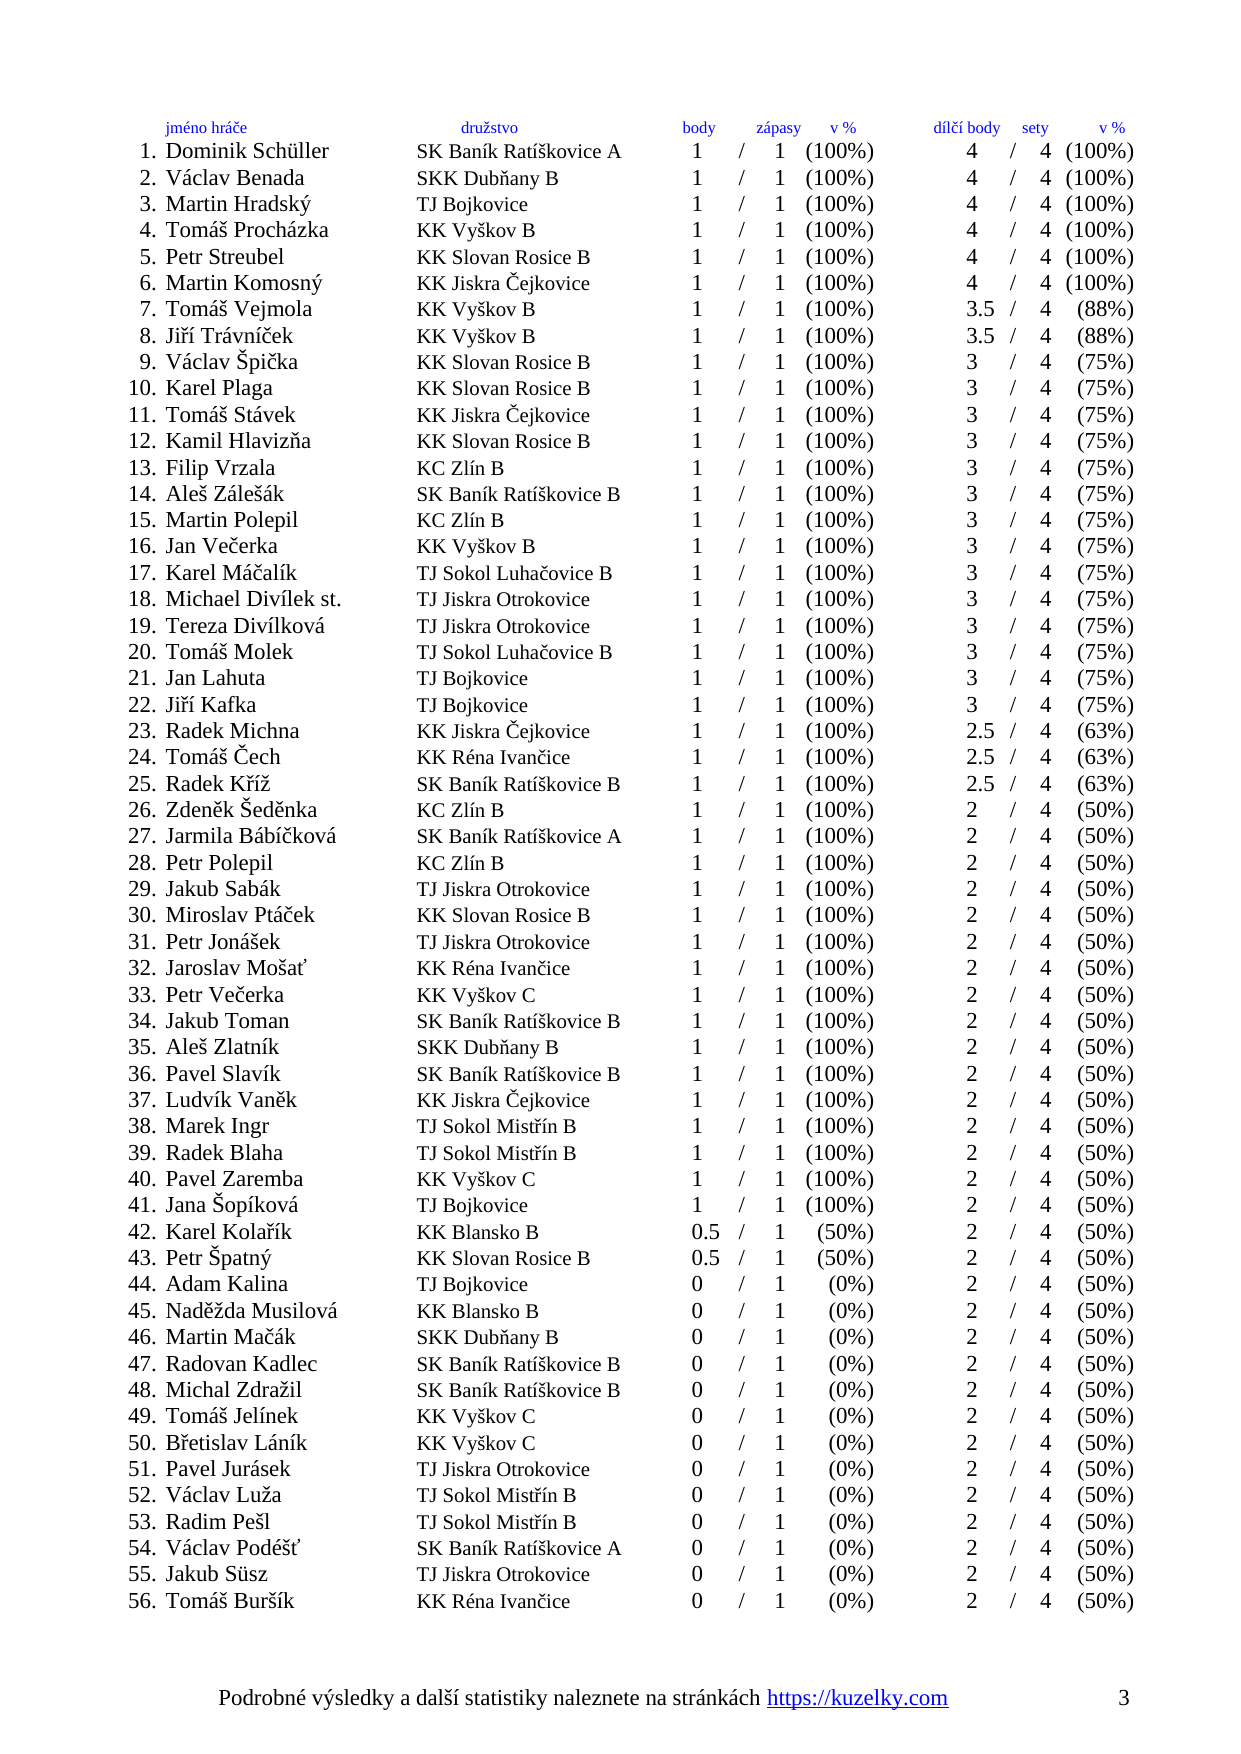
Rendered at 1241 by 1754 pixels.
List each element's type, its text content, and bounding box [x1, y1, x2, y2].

text 23. Radek Michna KK Jiskra Čejkovice 1 / 1 (100%) 2.5 / 4 (63%) [106, 717, 1134, 743]
text 9. Václav Špička KK Slovan Rosice B 1 / 1 (100%) 3 / 4 (75%) [106, 348, 1134, 374]
text 45. Naděžda Musilová KK Blansko B 0 / 1 (0%) 2 / 4 (50%) [106, 1297, 1134, 1323]
text 15. Martin Polepil KC Zlín B 1 / 1 (100%) 3 / 4 (75%) [106, 506, 1134, 533]
text 56. Tomáš Buršík KK Réna Ivančice 0 / 1 (0%) 2 / 4 (50%) [106, 1587, 1134, 1613]
text 10. Karel Plaga KK Slovan Rosice B 1 / 1 (100%) 3 / 4 (75%) [106, 374, 1134, 401]
text 55. Jakub Süsz TJ Jiskra Otrokovice 0 / 1 (0%) 2 / 4 (50%) [106, 1560, 1134, 1587]
text jméno hráče družstvo body zápasy v % dílčí body sety v % [106, 118, 1134, 137]
text 20. Tomáš Molek TJ Sokol Luhačovice B 1 / 1 (100%) 3 / 4 (75%) [106, 638, 1134, 664]
text 40. Pavel Zaremba KK Vyškov C 1 / 1 (100%) 2 / 4 (50%) [106, 1165, 1134, 1191]
text 54. Václav Podéšť SK Baník Ratíškovice A 0 / 1 (0%) 2 / 4 (50%) [106, 1534, 1134, 1560]
text 26. Zdeněk Šeděnka KC Zlín B 1 / 1 (100%) 2 / 4 (50%) [106, 796, 1134, 822]
text 34. Jakub Toman SK Baník Ratíškovice B 1 / 1 (100%) 2 / 4 (50%) [106, 1007, 1134, 1033]
text 35. Aleš Zlatník SKK Dubňany B 1 / 1 (100%) 2 / 4 (50%) [106, 1033, 1134, 1060]
text 1. Dominik Schüller SK Baník Ratíškovice A 1 / 1 (100%) 4 / 4 (100%) [106, 137, 1134, 164]
text 31. Petr Jonášek TJ Jiskra Otrokovice 1 / 1 (100%) 2 / 4 (50%) [106, 928, 1134, 954]
text 29. Jakub Sabák TJ Jiskra Otrokovice 1 / 1 (100%) 2 / 4 (50%) [106, 875, 1134, 902]
text 4. Tomáš Procházka KK Vyškov B 1 / 1 (100%) 4 / 4 (100%) [106, 216, 1134, 243]
text 50. Břetislav Láník KK Vyškov C 0 / 1 (0%) 2 / 4 (50%) [106, 1429, 1134, 1455]
text 17. Karel Máčalík TJ Sokol Luhačovice B 1 / 1 (100%) 3 / 4 (75%) [106, 559, 1134, 585]
text 48. Michal Zdražil SK Baník Ratíškovice B 0 / 1 (0%) 2 / 4 (50%) [106, 1376, 1134, 1402]
text 43. Petr Špatný KK Slovan Rosice B 0.5 / 1 (50%) 2 / 4 (50%) [106, 1244, 1134, 1271]
text 2. Václav Benada SKK Dubňany B 1 / 1 (100%) 4 / 4 (100%) [106, 164, 1134, 190]
text 42. Karel Kolařík KK Blansko B 0.5 / 1 (50%) 2 / 4 (50%) [106, 1218, 1134, 1244]
text 3. Martin Hradský TJ Bojkovice 1 / 1 (100%) 4 / 4 (100%) [106, 190, 1134, 216]
text 14. Aleš Zálešák SK Baník Ratíškovice B 1 / 1 (100%) 3 / 4 (75%) [106, 480, 1134, 506]
text 46. Martin Mačák SKK Dubňany B 0 / 1 (0%) 2 / 4 (50%) [106, 1323, 1134, 1349]
text 32. Jaroslav Mošať KK Réna Ivančice 1 / 1 (100%) 2 / 4 (50%) [106, 954, 1134, 981]
text 41. Jana Šopíková TJ Bojkovice 1 / 1 (100%) 2 / 4 (50%) [106, 1191, 1134, 1218]
text 11. Tomáš Stávek KK Jiskra Čejkovice 1 / 1 (100%) 3 / 4 (75%) [106, 401, 1134, 427]
text 16. Jan Večerka KK Vyškov B 1 / 1 (100%) 3 / 4 (75%) [106, 533, 1134, 559]
text 22. Jiří Kafka TJ Bojkovice 1 / 1 (100%) 3 / 4 (75%) [106, 691, 1134, 717]
text 47. Radovan Kadlec SK Baník Ratíškovice B 0 / 1 (0%) 2 / 4 (50%) [106, 1349, 1134, 1376]
text 24. Tomáš Čech KK Réna Ivančice 1 / 1 (100%) 2.5 / 4 (63%) [106, 743, 1134, 770]
text 38. Marek Ingr TJ Sokol Mistřín B 1 / 1 (100%) 2 / 4 (50%) [106, 1112, 1134, 1139]
text 25. Radek Kříž SK Baník Ratíškovice B 1 / 1 (100%) 2.5 / 4 (63%) [106, 770, 1134, 796]
text 5. Petr Streubel KK Slovan Rosice B 1 / 1 (100%) 4 / 4 (100%) [106, 243, 1134, 269]
text 30. Miroslav Ptáček KK Slovan Rosice B 1 / 1 (100%) 2 / 4 (50%) [106, 902, 1134, 928]
text 52. Václav Luža TJ Sokol Mistřín B 0 / 1 (0%) 2 / 4 (50%) [106, 1481, 1134, 1508]
text 21. Jan Lahuta TJ Bojkovice 1 / 1 (100%) 3 / 4 (75%) [106, 664, 1134, 691]
text 37. Ludvík Vaněk KK Jiskra Čejkovice 1 / 1 (100%) 2 / 4 (50%) [106, 1086, 1134, 1112]
text 19. Tereza Divílková TJ Jiskra Otrokovice 1 / 1 (100%) 3 / 4 (75%) [106, 612, 1134, 638]
text 7. Tomáš Vejmola KK Vyškov B 1 / 1 (100%) 3.5 / 4 (88%) [106, 295, 1134, 322]
text 27. Jarmila Bábíčková SK Baník Ratíškovice A 1 / 1 (100%) 2 / 4 (50%) [106, 822, 1134, 849]
text 8. Jiří Trávníček KK Vyškov B 1 / 1 (100%) 3.5 / 4 (88%) [106, 322, 1134, 348]
text 18. Michael Divílek st. TJ Jiskra Otrokovice 1 / 1 (100%) 3 / 4 (75%) [106, 585, 1134, 612]
text 33. Petr Večerka KK Vyškov C 1 / 1 (100%) 2 / 4 (50%) [106, 981, 1134, 1007]
text 49. Tomáš Jelínek KK Vyškov C 0 / 1 (0%) 2 / 4 (50%) [106, 1402, 1134, 1429]
text 28. Petr Polepil KC Zlín B 1 / 1 (100%) 2 / 4 (50%) [106, 849, 1134, 875]
text 51. Pavel Jurásek TJ Jiskra Otrokovice 0 / 1 (0%) 2 / 4 (50%) [106, 1455, 1134, 1481]
text 36. Pavel Slavík SK Baník Ratíškovice B 1 / 1 (100%) 2 / 4 (50%) [106, 1060, 1134, 1086]
text 44. Adam Kalina TJ Bojkovice 0 / 1 (0%) 2 / 4 (50%) [106, 1271, 1134, 1297]
text 53. Radim Pešl TJ Sokol Mistřín B 0 / 1 (0%) 2 / 4 (50%) [106, 1508, 1134, 1534]
text 12. Kamil Hlavizňa KK Slovan Rosice B 1 / 1 (100%) 3 / 4 (75%) [106, 427, 1134, 453]
text 13. Filip Vrzala KC Zlín B 1 / 1 (100%) 3 / 4 (75%) [106, 453, 1134, 480]
text 6. Martin Komosný KK Jiskra Čejkovice 1 / 1 (100%) 4 / 4 (100%) [106, 269, 1134, 295]
text 39. Radek Blaha TJ Sokol Mistřín B 1 / 1 (100%) 2 / 4 (50%) [106, 1139, 1134, 1165]
